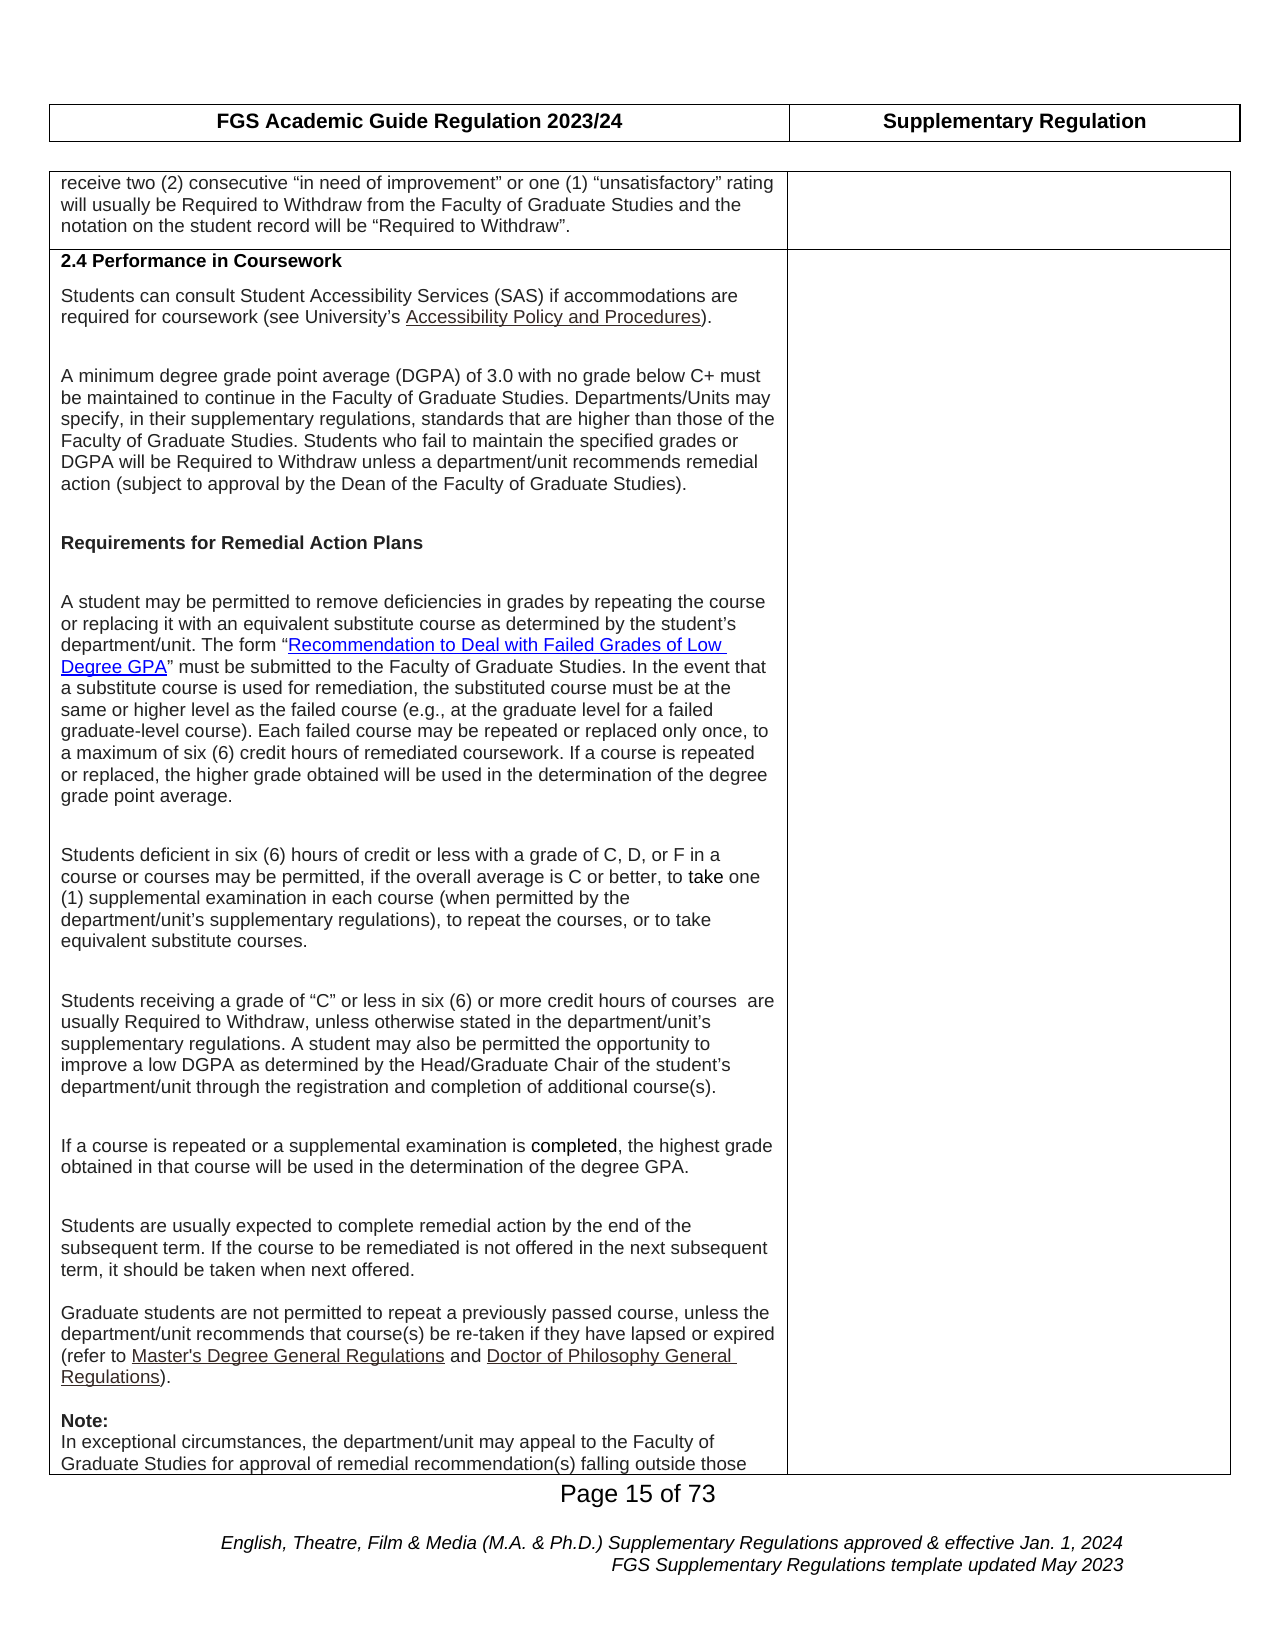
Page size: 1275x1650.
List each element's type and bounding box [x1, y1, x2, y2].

table_cell [788, 172, 1230, 249]
table_cell [50, 250, 787, 1474]
table_cell [788, 250, 1230, 1474]
table_cell [50, 172, 787, 249]
